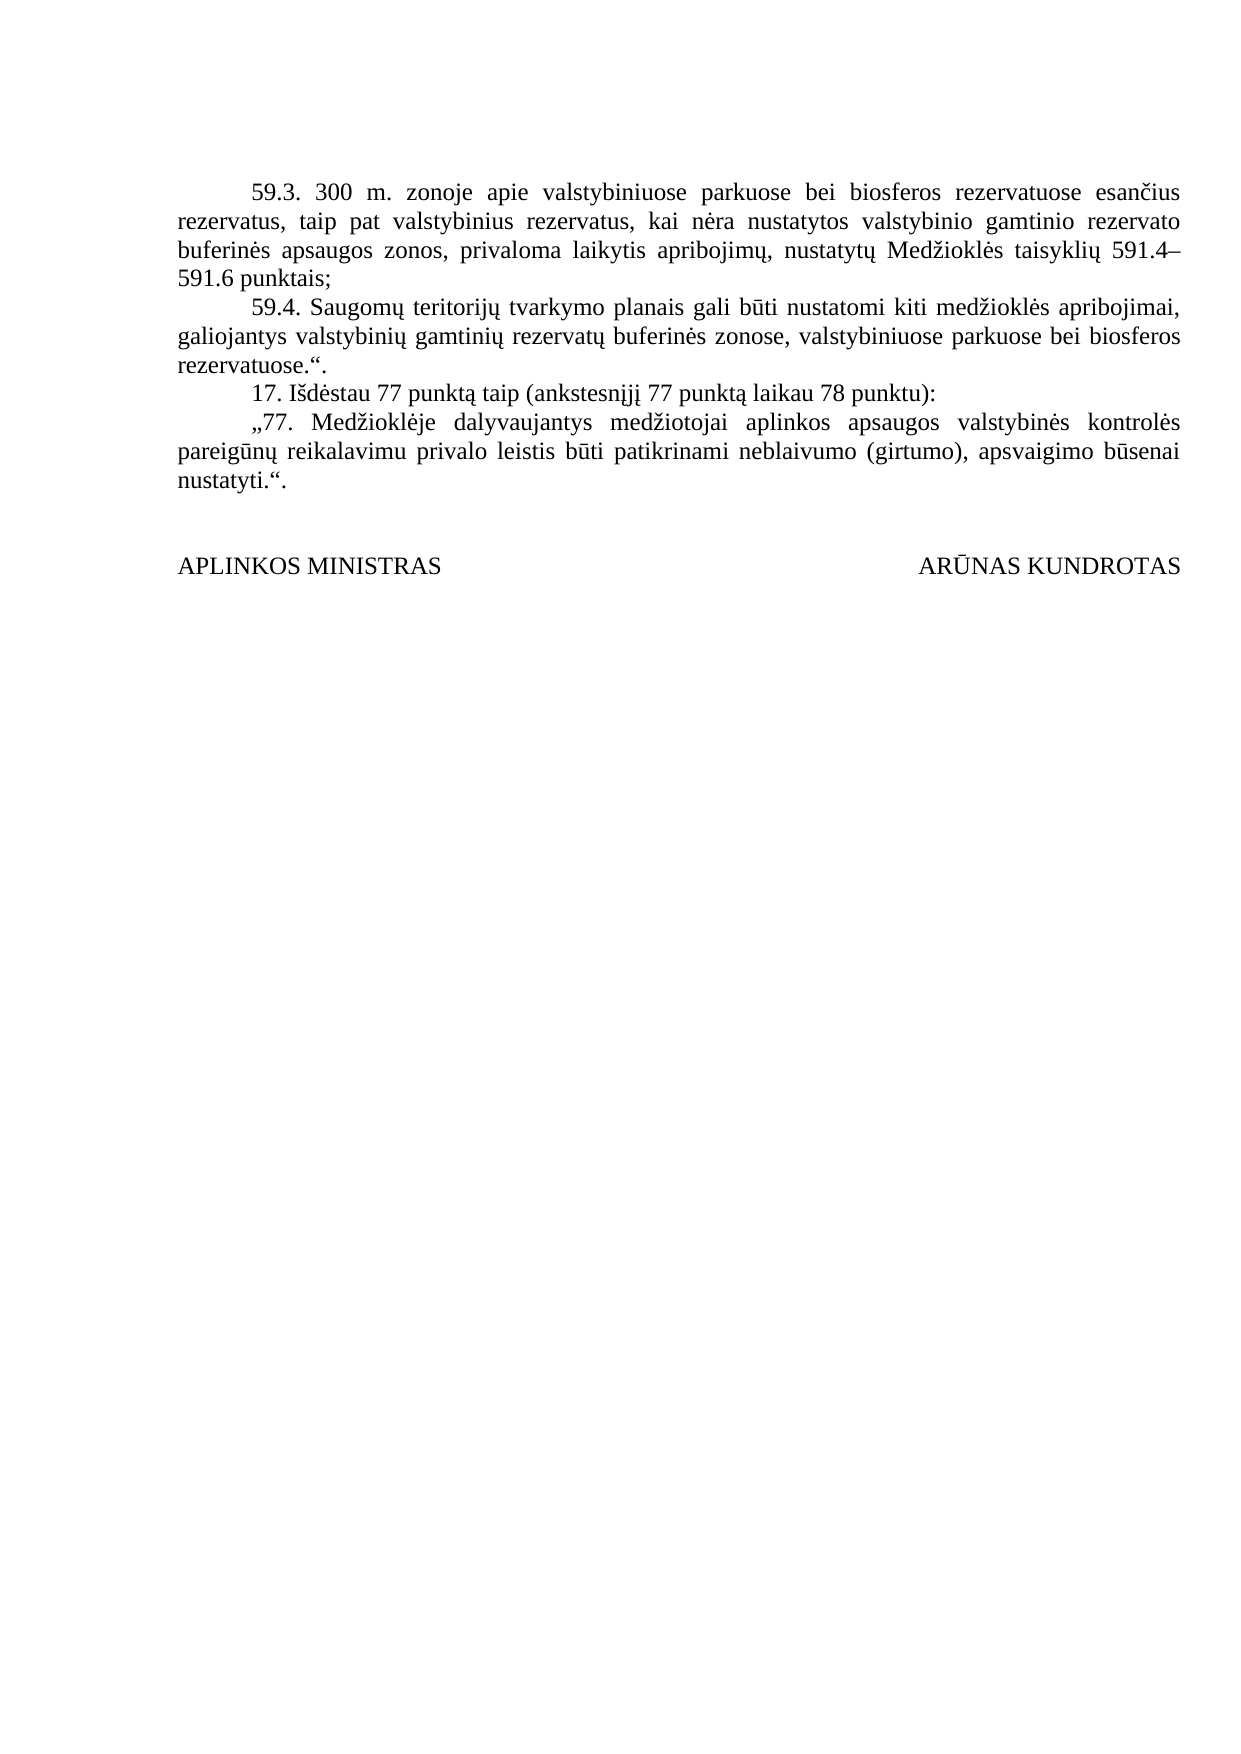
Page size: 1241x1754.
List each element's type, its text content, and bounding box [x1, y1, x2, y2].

text 59.4. Saugomų teritorijų tvarkymo planais gali būti nustatomi kiti medžioklės apribojimai, galiojantys valstybinių gamtinių rezervatų buferinės zonose, valstybiniuose parkuose bei biosferos rezervatuose.“. [177, 292, 1181, 378]
text APLINKOS MINISTRAS ARŪNAS KUNDROTAS [177, 551, 1181, 580]
text „77. Medžioklėje dalyvaujantys medžiotojai aplinkos apsaugos valstybinės kontrolės pareigūnų reikalavimu privalo leistis būti patikrinami neblaivumo (girtumo), apsvaigimo būsenai nustatyti.“. [177, 407, 1181, 493]
text 17. Išdėstau 77 punktą taip (ankstesnįjį 77 punktą laikau 78 punktu): [177, 378, 1181, 407]
text 59.3. 300 m. zonoje apie valstybiniuose parkuose bei biosferos rezervatuose esančius rezervatus, taip pat valstybinius rezervatus, kai nėra nustatytos valstybinio gamtinio rezervato buferinės apsaugos zonos, privaloma laikytis apribojimų, nustatytų Medžioklės taisyklių 591.4–591.6 punktais; [177, 177, 1181, 292]
